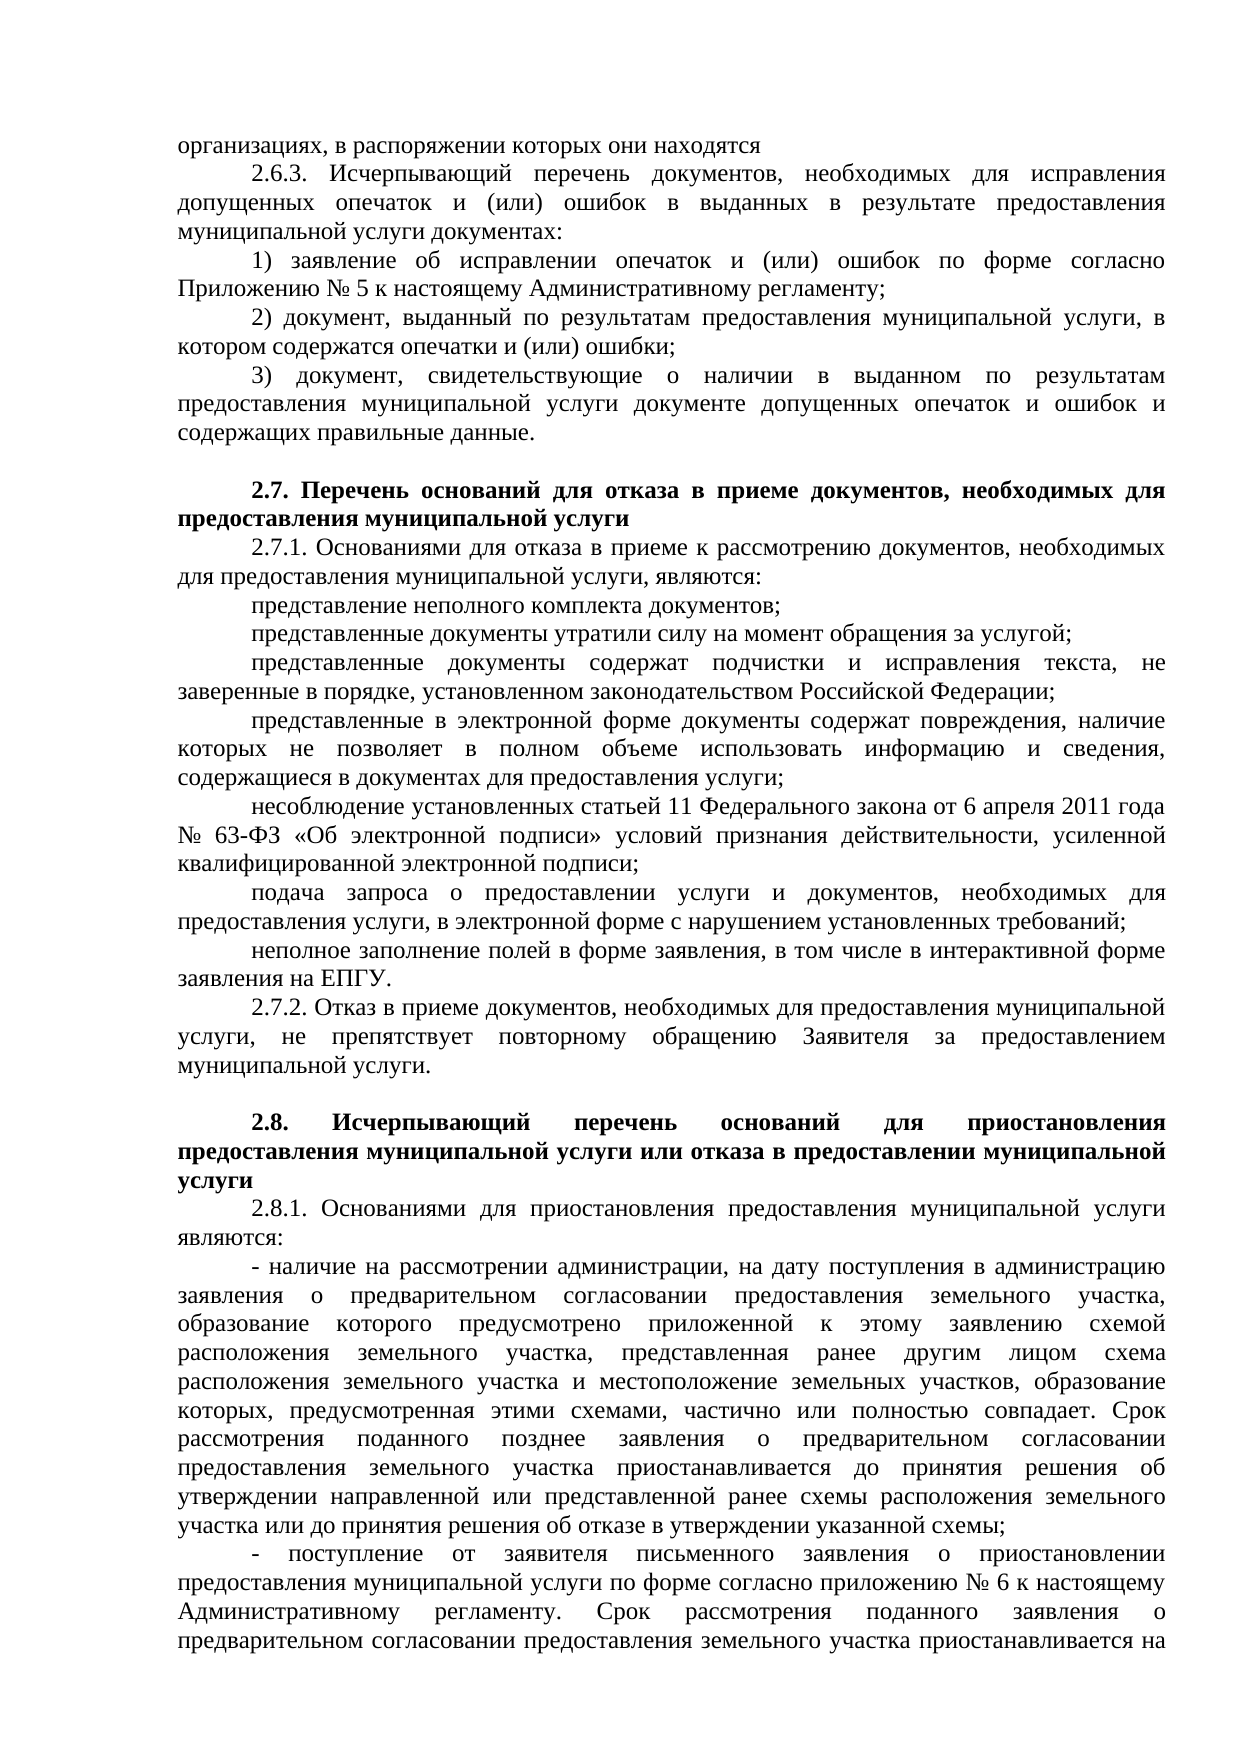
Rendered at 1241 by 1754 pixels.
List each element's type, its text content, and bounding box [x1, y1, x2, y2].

text 2.6.3. Исчерпывающий перечень документов, необходимых для исправления допущенных опечаток и (или) ошибок в выданных в результате предоставления муниципальной услуги документах: [177, 158, 1167, 245]
text 2.7.1. Основаниями для отказа в приеме к рассмотрению документов, необходимых для предоставления муниципальной услуги, являются: [177, 532, 1167, 590]
text 1) заявление об исправлении опечаток и (или) ошибок по форме согласно Приложению № 5 к настоящему Административному регламенту; [177, 245, 1167, 302]
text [177, 130, 1167, 158]
text неполное заполнение полей в форме заявления, в том числе в интерактивной форме заявления на ЕПГУ. [177, 935, 1167, 992]
text представленные документы содержат подчистки и исправления текста, не заверенные в порядке, установленном законодательством Российской Федерации; [177, 647, 1167, 705]
text подача запроса о предоставлении услуги и документов, необходимых для предоставления услуги, в электронной форме с нарушением установленных требований; [177, 877, 1167, 935]
text представление неполного комплекта документов; [177, 590, 1167, 618]
text 3) документ, свидетельствующие о наличии в выданном по результатам предоставления муниципальной услуги документе допущенных опечаток и ошибок и содержащих правильные данные. [177, 360, 1167, 446]
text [177, 1538, 1167, 1653]
text 2.8. Исчерпывающий перечень оснований для приостановления предоставления муниципальной услуги или отказа в предоставлении муниципальной услуги [177, 1107, 1167, 1193]
text 2.7.2. Отказ в приеме документов, необходимых для предоставления муниципальной услуги, не препятствует повторному обращению Заявителя за предоставлением муниципальной услуги. [177, 992, 1167, 1078]
text несоблюдение установленных статьей 11 Федерального закона от 6 апреля 2011 года № 63-ФЗ «Об электронной подписи» условий признания действительности, усиленной квалифицированной электронной подписи; [177, 791, 1167, 877]
text представленные документы утратили силу на момент обращения за услугой; [177, 618, 1167, 647]
text 2.8.1. Основаниями для приостановления предоставления муниципальной услуги являются: [177, 1193, 1167, 1251]
text - наличие на рассмотрении администрации, на дату поступления в администрацию заявления о предварительном согласовании предоставления земельного участка, образование которого предусмотрено приложенной к этому заявлению схемой расположения земельного участка, представленная ранее другим лицом схема расположения земельного участка и местоположение земельных участков, образование которых, предусмотренная этими схемами, частично или полностью совпадает. Срок рассмотрения поданного позднее заявления о предварительном согласовании предоставления земельного участка приостанавливается до принятия решения об утверждении направленной или представленной ранее схемы расположения земельного участка или до принятия решения об отказе в утверждении указанной схемы; [177, 1251, 1167, 1538]
text представленные в электронной форме документы содержат повреждения, наличие которых не позволяет в полном объеме использовать информацию и сведения, содержащиеся в документах для предоставления услуги; [177, 705, 1167, 791]
text 2) документ, выданный по результатам предоставления муниципальной услуги, в котором содержатся опечатки и (или) ошибки; [177, 302, 1167, 360]
text 2.7. Перечень оснований для отказа в приеме документов, необходимых для предоставления муниципальной услуги [177, 475, 1167, 532]
